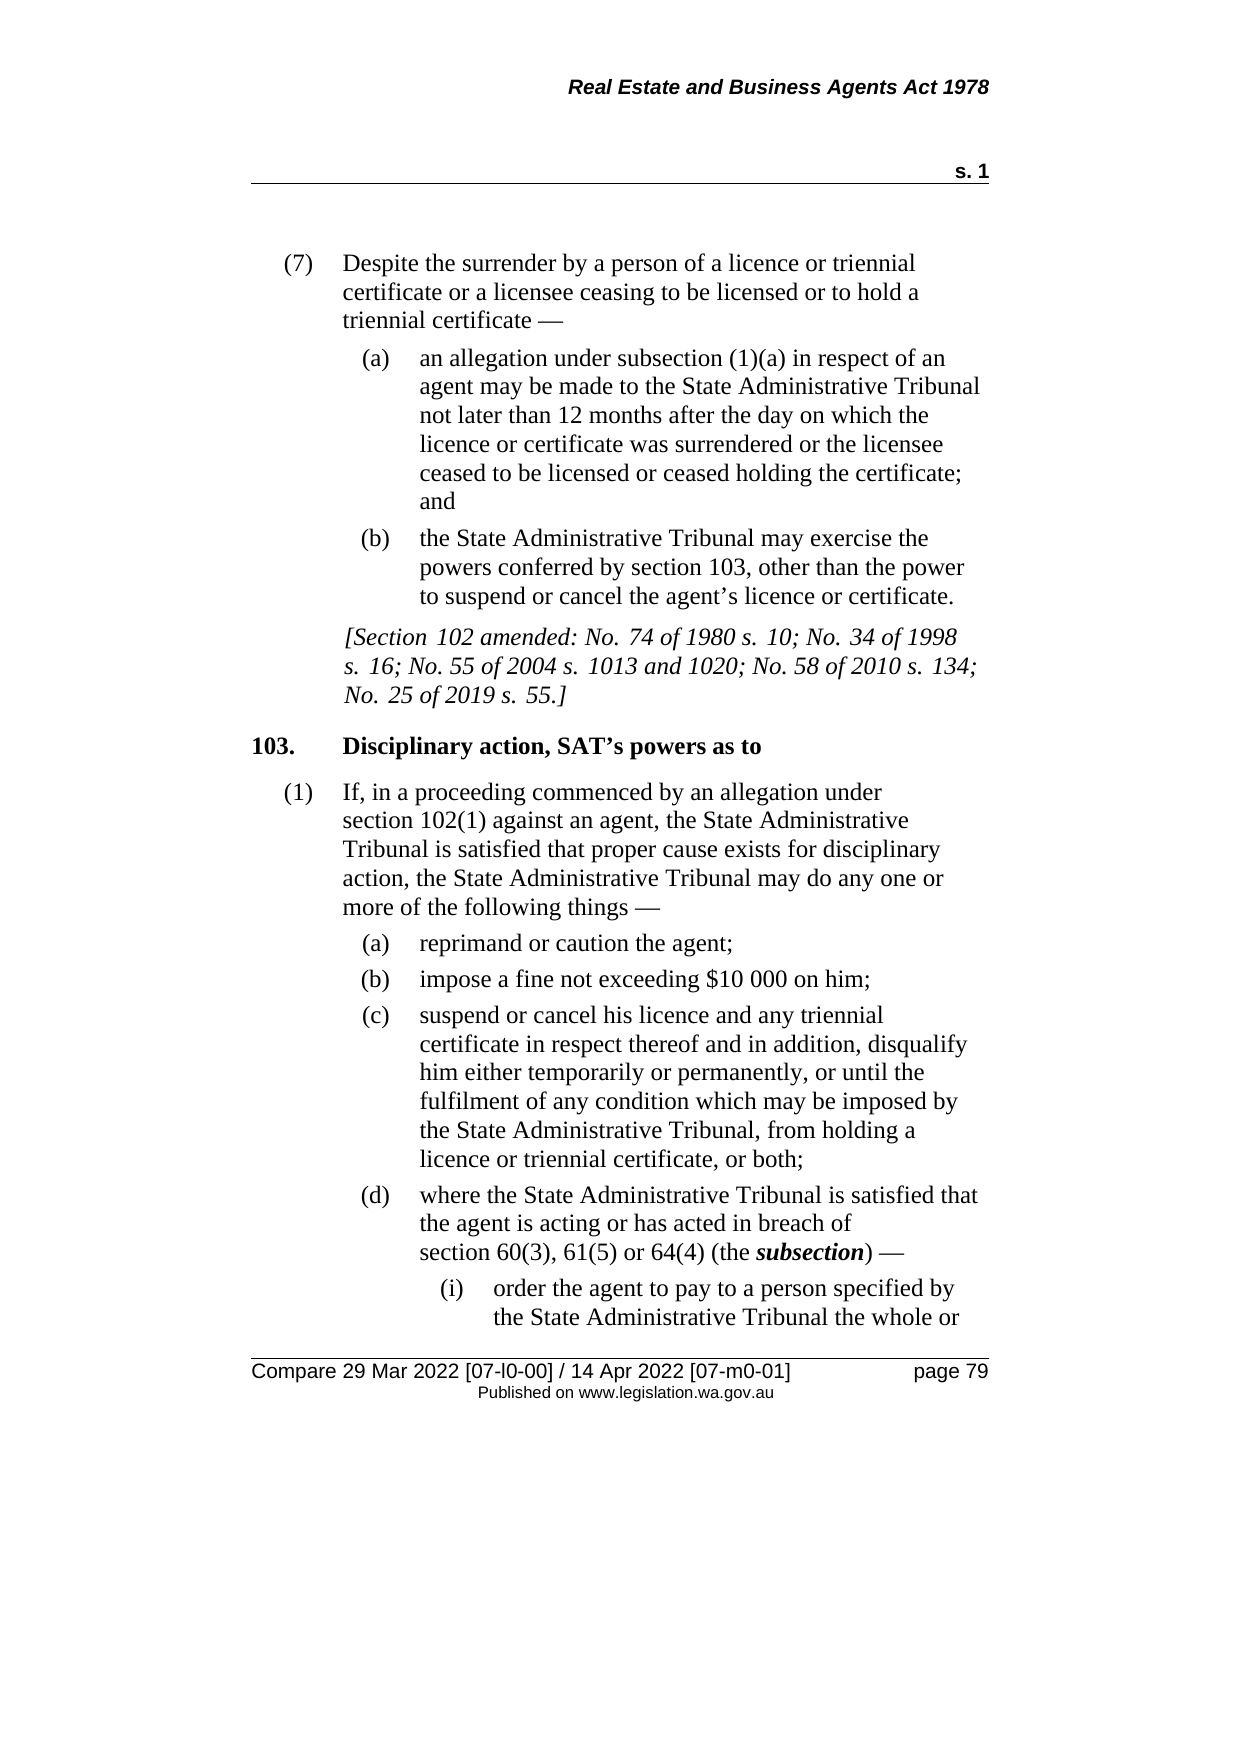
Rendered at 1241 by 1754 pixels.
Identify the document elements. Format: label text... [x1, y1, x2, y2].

text (b) impose a fine not exceeding $10 000 on him; [251, 964, 989, 993]
text [Section 102 amended: No. 74 of 1980 s. 10; No. 34 of 1998 s. 16; No. 55 of 2004 s. 1013 and 1020; No. 58 of 2010 s. 134; No. 25 of 2019 s. 55.] [251, 622, 989, 708]
text (d) where the State Administrative Tribunal is satisfied that the agent is acting or has acted in breach of section 60(3), 61(5) or 64(4) (the subsection) — [251, 1180, 989, 1266]
text (a) an allegation under subsection (1)(a) in respect of an agent may be made to the State Administrative Tribunal not later than 12 months after the day on which the licence or certificate was surrendered or the licensee ceased to be licensed or ceased holding the certificate; and [251, 343, 989, 515]
text (c) suspend or cancel his licence and any triennial certificate in respect thereof and in addition, disqualify him either temporarily or permanently, or until the fulfilment of any condition which may be imposed by the State Administrative Tribunal, from holding a licence or triennial certificate, or both; [251, 1000, 989, 1172]
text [251, 1273, 989, 1331]
text (1) If, in a proceeding commenced by an allegation under section 102(1) against an agent, the State Administrative Tribunal is satisfied that proper cause exists for disciplinary action, the State Administrative Tribunal may do any one or more of the following things — [251, 777, 989, 921]
text (7) Despite the surrender by a person of a licence or triennial certificate or a licensee ceasing to be licensed or to hold a triennial certificate — [251, 248, 989, 334]
text (a) reprimand or caution the agent; [251, 928, 989, 957]
subtitle 103. Disciplinary action, SAT’s powers as to [251, 731, 989, 760]
text (b) the State Administrative Tribunal may exercise the powers conferred by section 103, other than the power to suspend or cancel the agent’s licence or certificate. [251, 523, 989, 610]
